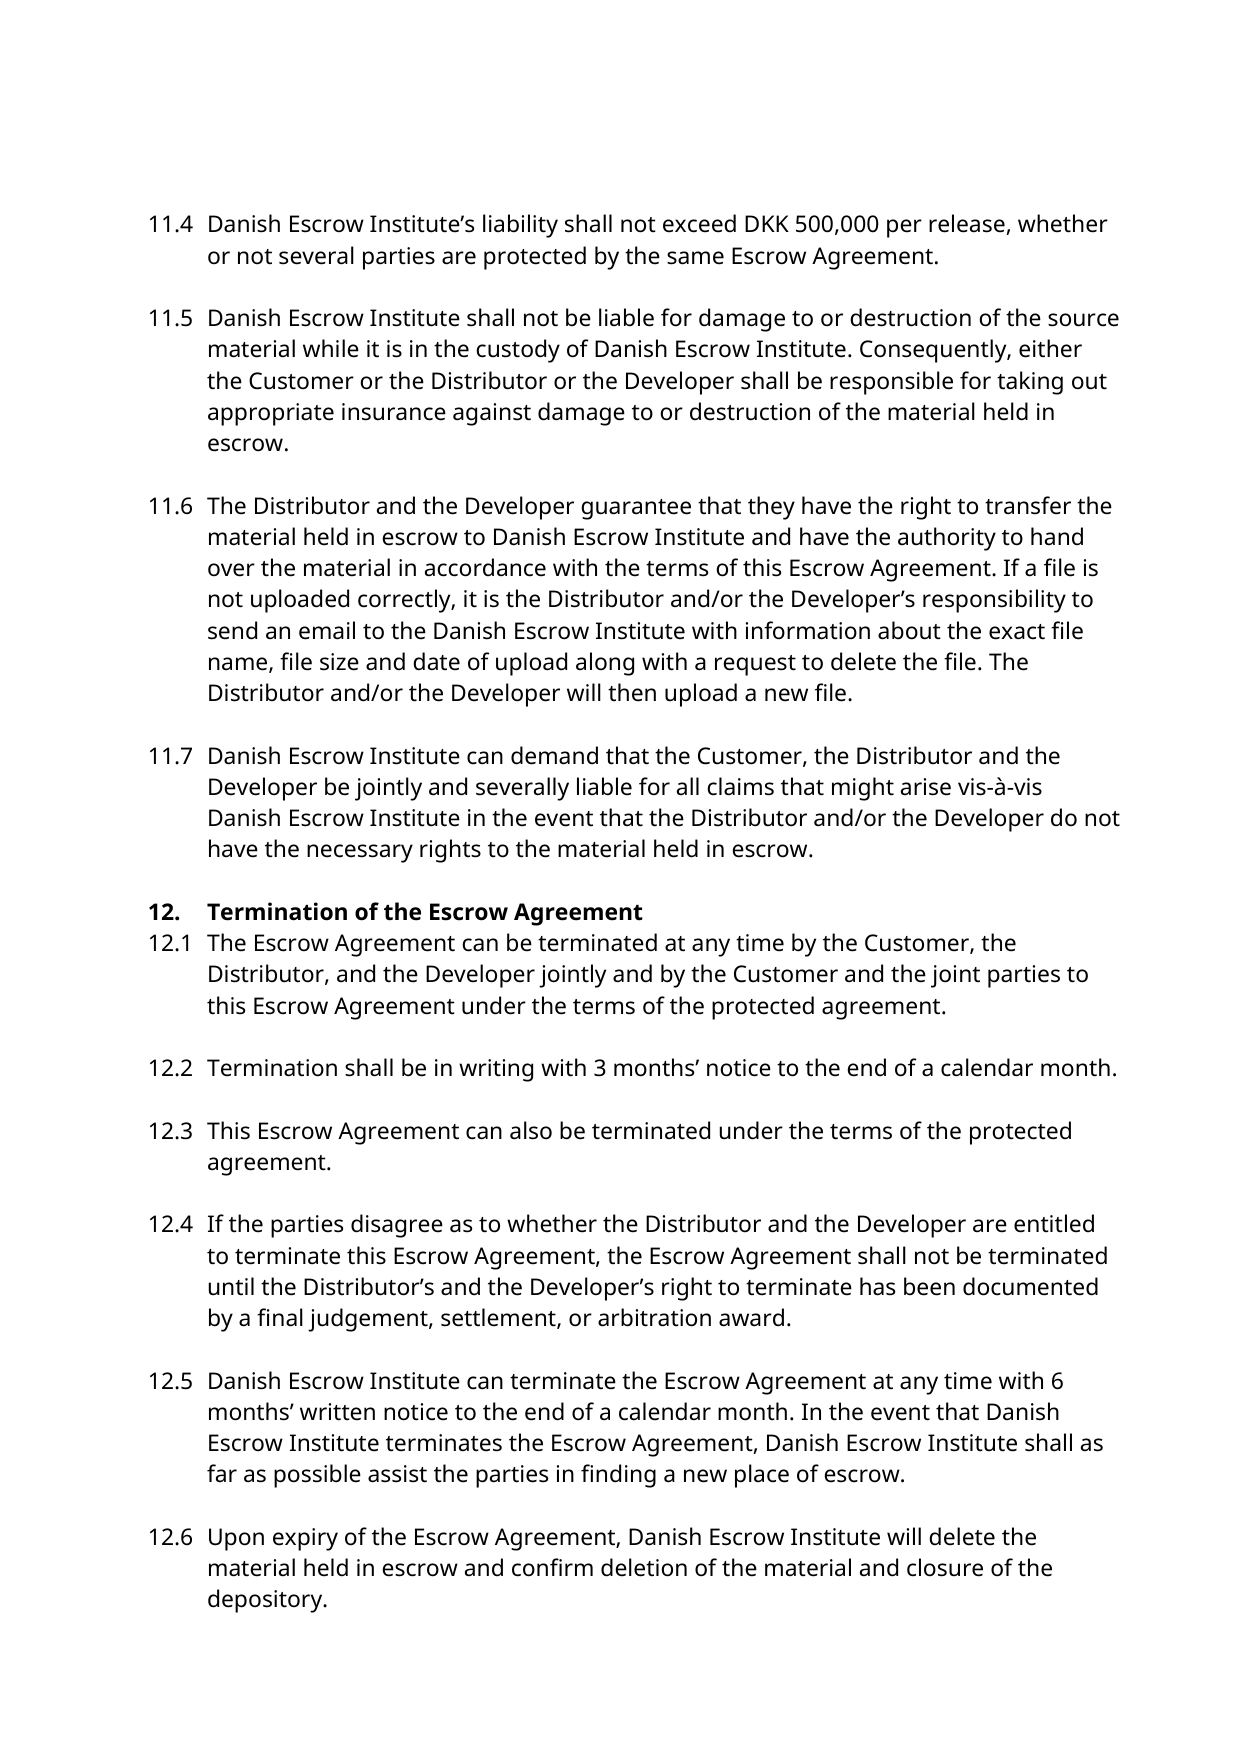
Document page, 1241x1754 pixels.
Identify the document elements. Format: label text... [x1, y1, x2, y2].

text 12.4 If the parties disagree as to whether the Distributor and the Developer are entitled to terminate this Escrow Agreement, the Escrow Agreement shall not be terminated until the Distributor’s and the Developer’s right to terminate has been documented by a final judgement, settlement, or arbitration award. [148, 1208, 1122, 1333]
text 12.2 Termination shall be in writing with 3 months’ notice to the end of a calendar month. [148, 1052, 1122, 1083]
text 12.5 Danish Escrow Institute can terminate the Escrow Agreement at any time with 6 months’ written notice to the end of a calendar month. In the event that Danish Escrow Institute terminates the Escrow Agreement, Danish Escrow Institute shall as far as possible assist the parties in finding a new place of escrow. [148, 1365, 1122, 1490]
text 12.6 Upon expiry of the Escrow Agreement, Danish Escrow Institute will delete the material held in escrow and confirm deletion of the material and closure of the depository. [148, 1521, 1122, 1615]
text 11.5 Danish Escrow Institute shall not be liable for damage to or destruction of the source material while it is in the custody of Danish Escrow Institute. Consequently, either the Customer or the Distributor or the Developer shall be responsible for taking out appropriate insurance against damage to or destruction of the material held in escrow. [148, 302, 1122, 458]
text 12.3 This Escrow Agreement can also be terminated under the terms of the protected agreement. [148, 1115, 1122, 1177]
text 11.4 Danish Escrow Institute’s liability shall not exceed DKK 500,000 per release, whether or not several parties are protected by the same Escrow Agreement. [148, 208, 1122, 271]
text 12. Termination of the Escrow Agreement [148, 896, 1122, 927]
text 11.6 The Distributor and the Developer guarantee that they have the right to transfer the material held in escrow to Danish Escrow Institute and have the authority to hand over the material in accordance with the terms of this Escrow Agreement. If a file is not uploaded correctly, it is the Distributor and/or the Developer’s responsibility to send an email to the Danish Escrow Institute with information about the exact file name, file size and date of upload along with a request to delete the file. The Distributor and/or the Developer will then upload a new file. [148, 490, 1122, 708]
text 12.1 The Escrow Agreement can be terminated at any time by the Customer, the Distributor, and the Developer jointly and by the Customer and the joint parties to this Escrow Agreement under the terms of the protected agreement. [148, 927, 1122, 1021]
text 11.7 Danish Escrow Institute can demand that the Customer, the Distributor and the Developer be jointly and severally liable for all claims that might arise vis-à-vis Danish Escrow Institute in the event that the Distributor and/or the Developer do not have the necessary rights to the material held in escrow. [148, 740, 1122, 865]
